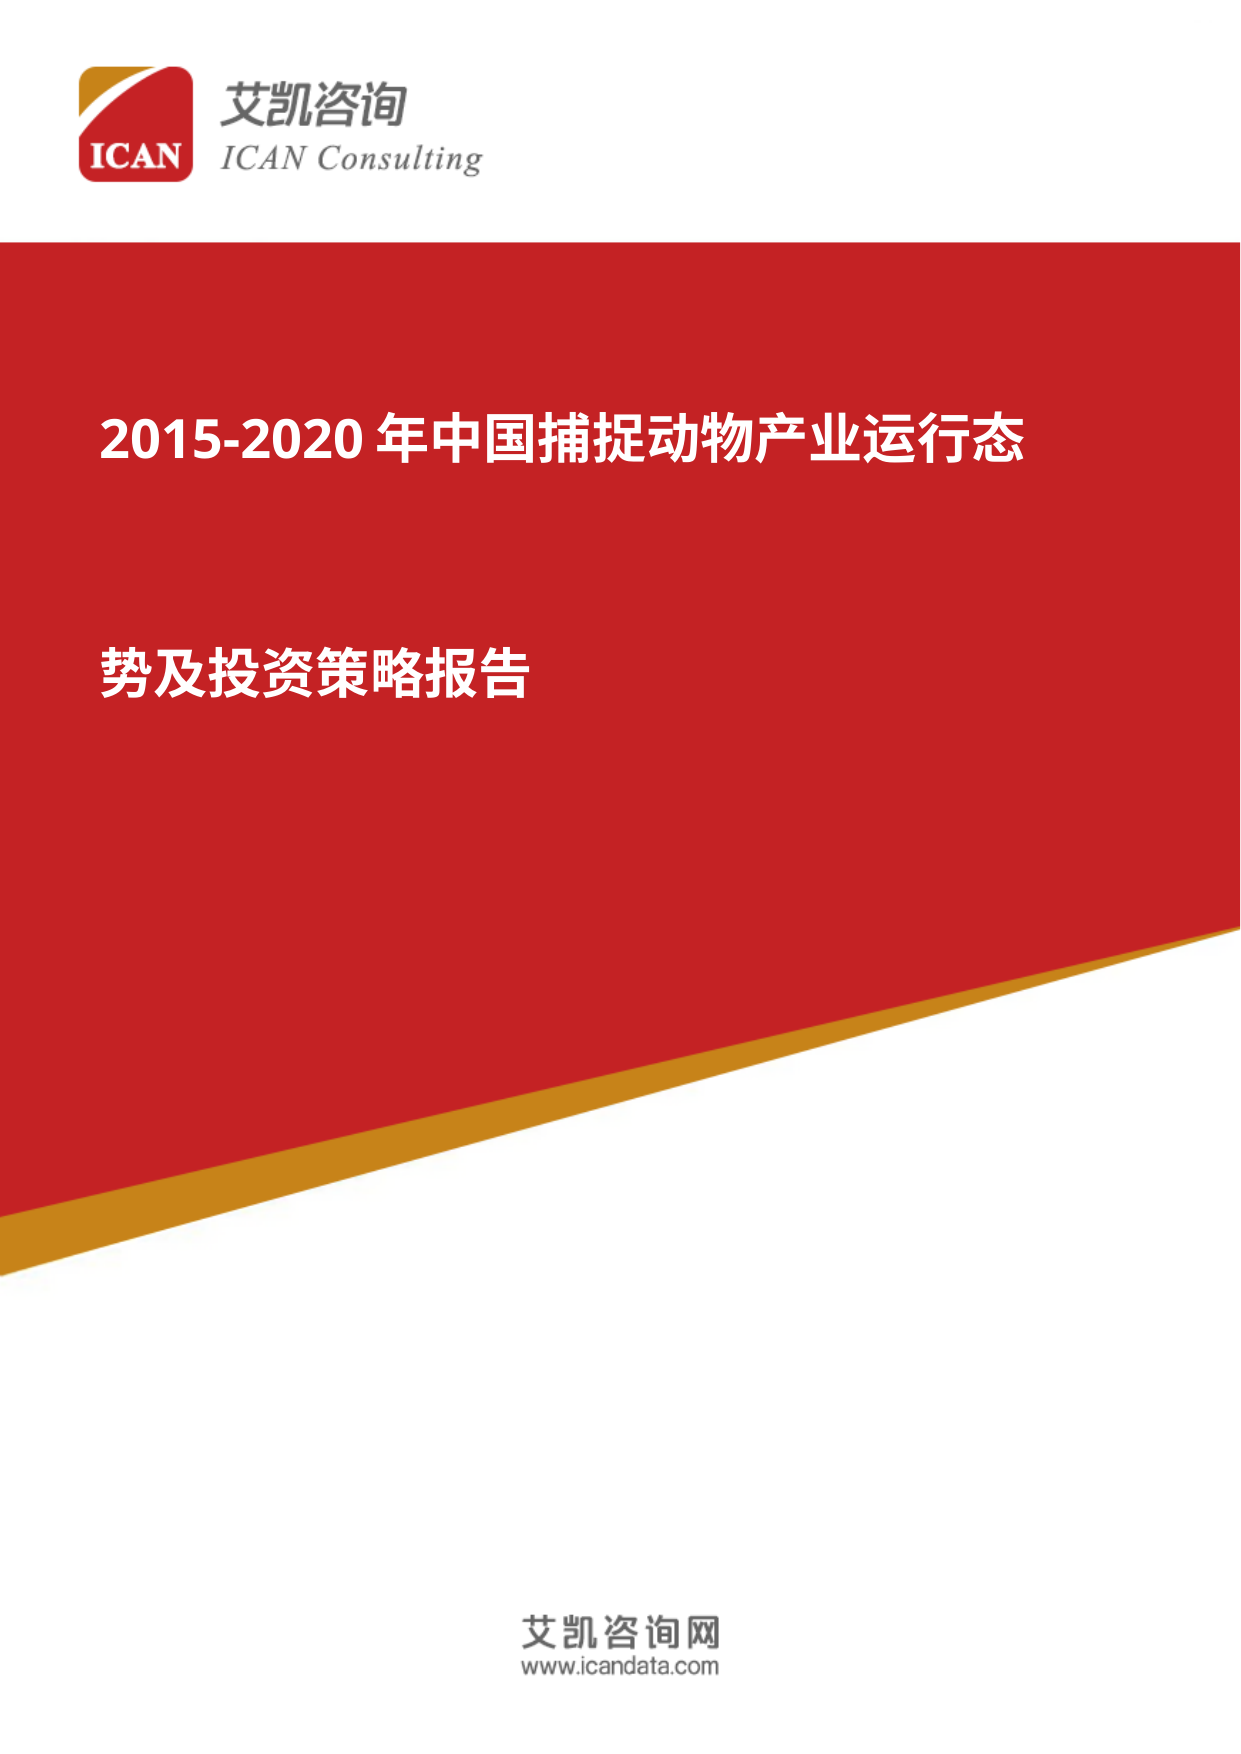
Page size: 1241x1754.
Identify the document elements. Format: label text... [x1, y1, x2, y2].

picture [0, 5, 1241, 1754]
subtitle 2015-2020年中国捕捉动物产业运行态势及投资策略报告 [99, 386, 1053, 718]
